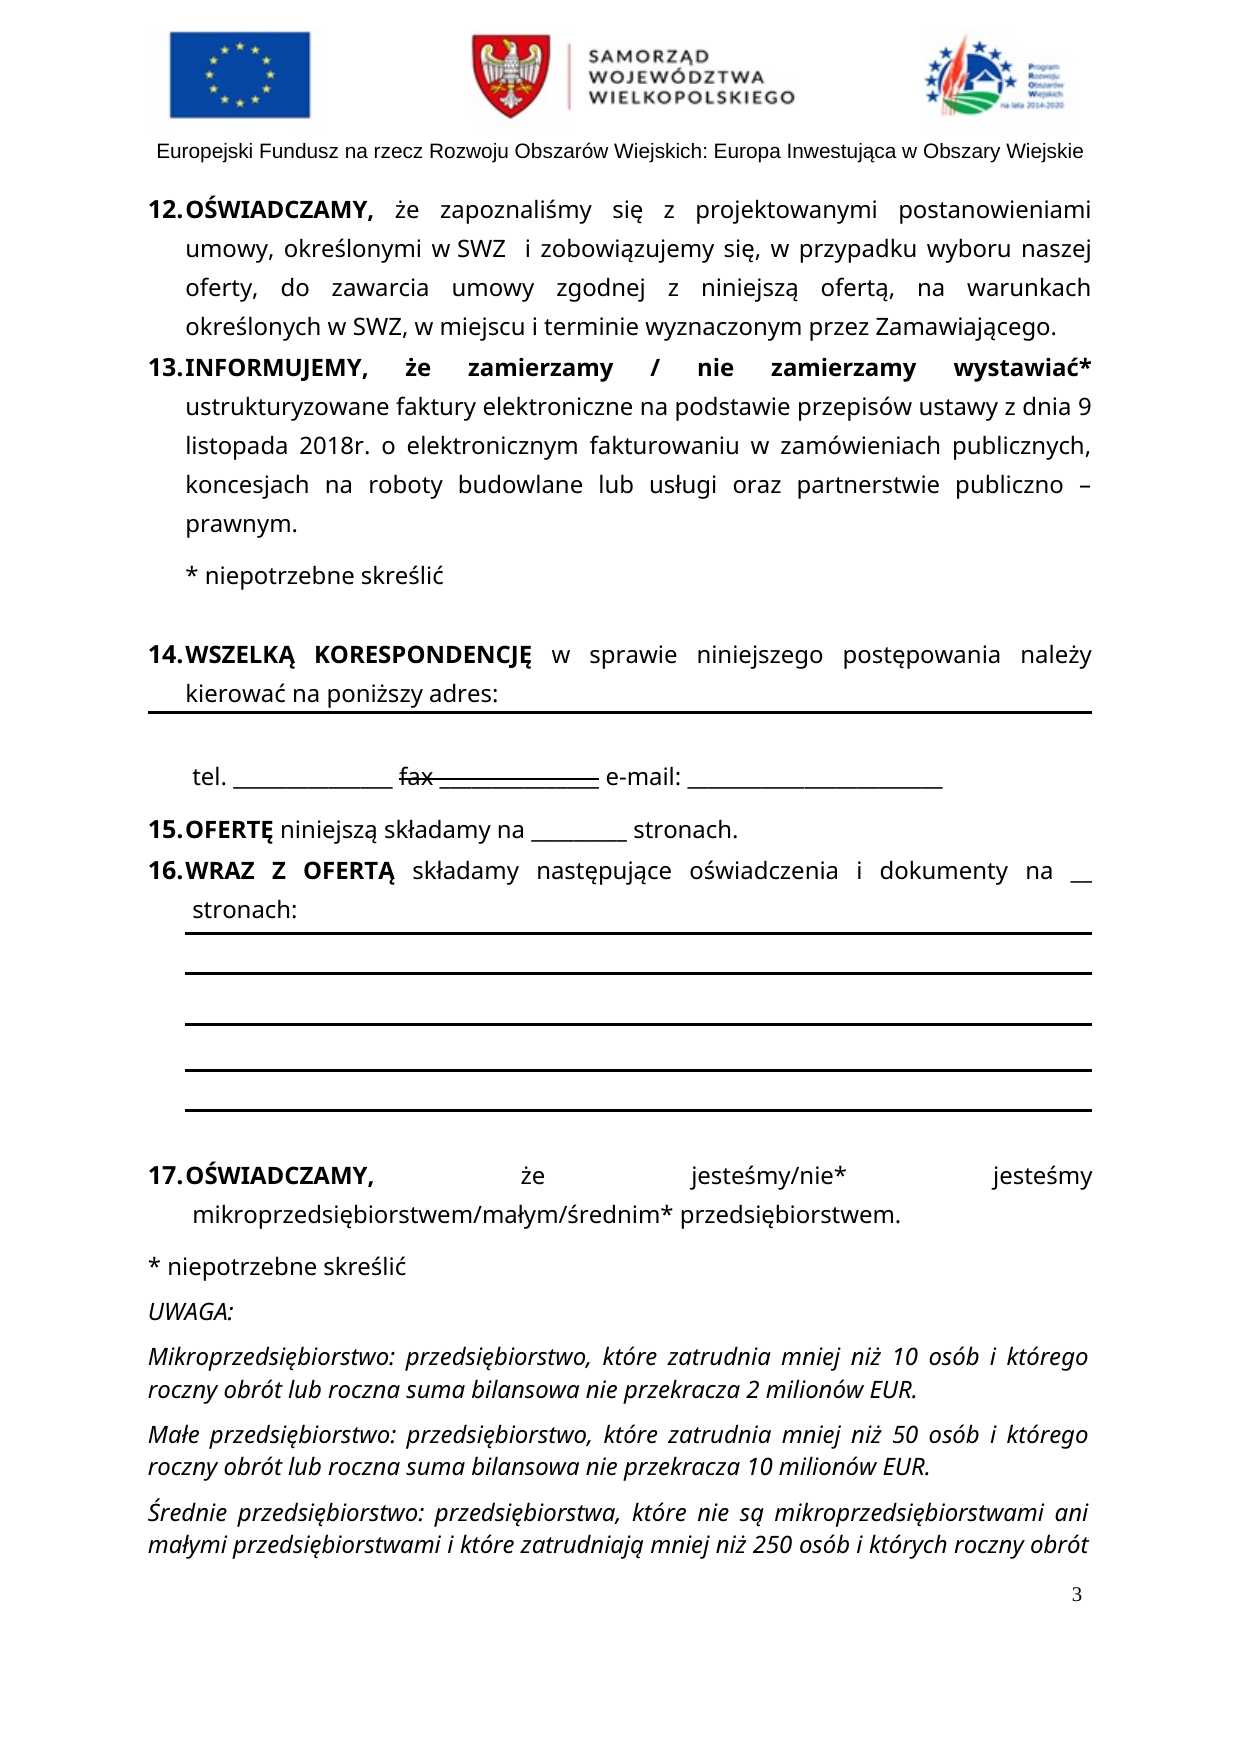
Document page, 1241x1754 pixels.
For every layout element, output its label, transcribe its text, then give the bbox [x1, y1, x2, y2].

list INFORMUJEMY, że zamierzamy / nie zamierzamy wystawiać* ustrukturyzowane faktury elektroniczne na podstawie przepisów ustawy z dnia 9 listopada 2018r. o elektronicznym fakturowaniu w zamówieniach publicznych, koncesjach na roboty budowlane lub usługi oraz partnerstwie publiczno – prawnym. [148, 349, 1092, 539]
text * niepotrzebne skreślić [148, 1250, 1090, 1282]
list Mikroprzedsiębiorstwo: przedsiębiorstwo, które zatrudnia mniej niż 10 osób i którego roczny obrót lub roczna suma bilansowa nie przekracza 2 milionów EUR. [148, 1340, 1092, 1405]
text tel. _______________ fax _______________ e-mail: ________________________ [192, 760, 1092, 793]
list OŚWIADCZAMY, że zapoznaliśmy się z projektowanymi postanowieniami umowy, określonymi w SWZ i zobowiązujemy się, w przypadku wyboru naszej oferty, do zawarcia umowy zgodnej z niniejszą ofertą, na warunkach określonych w SWZ, w miejscu i terminie wyznaczonym przez Zamawiającego. [148, 192, 1092, 343]
list WRAZ Z OFERTĄ składamy następujące oświadczenia i dokumenty na __ stronach: [148, 852, 1092, 926]
list OFERTĘ niniejszą składamy na _________ stronach. [148, 812, 1092, 846]
list OŚWIADCZAMY, że jesteśmy/nie* jesteśmy mikroprzedsiębiorstwem/małym/średnim* przedsiębiorstwem. [148, 1158, 1092, 1231]
picture [147, 29, 1093, 139]
list UWAGA: [148, 1295, 1092, 1327]
list Małe przedsiębiorstwo: przedsiębiorstwo, które zatrudnia mniej niż 50 osób i którego roczny obrót lub roczna suma bilansowa nie przekracza 10 milionów EUR. [148, 1418, 1092, 1483]
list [148, 1495, 1092, 1561]
text * niepotrzebne skreślić [185, 558, 1090, 591]
list WSZELKĄ KORESPONDENCJĘ w sprawie niniejszego postępowania należy kierować na poniższy adres: [148, 636, 1092, 711]
